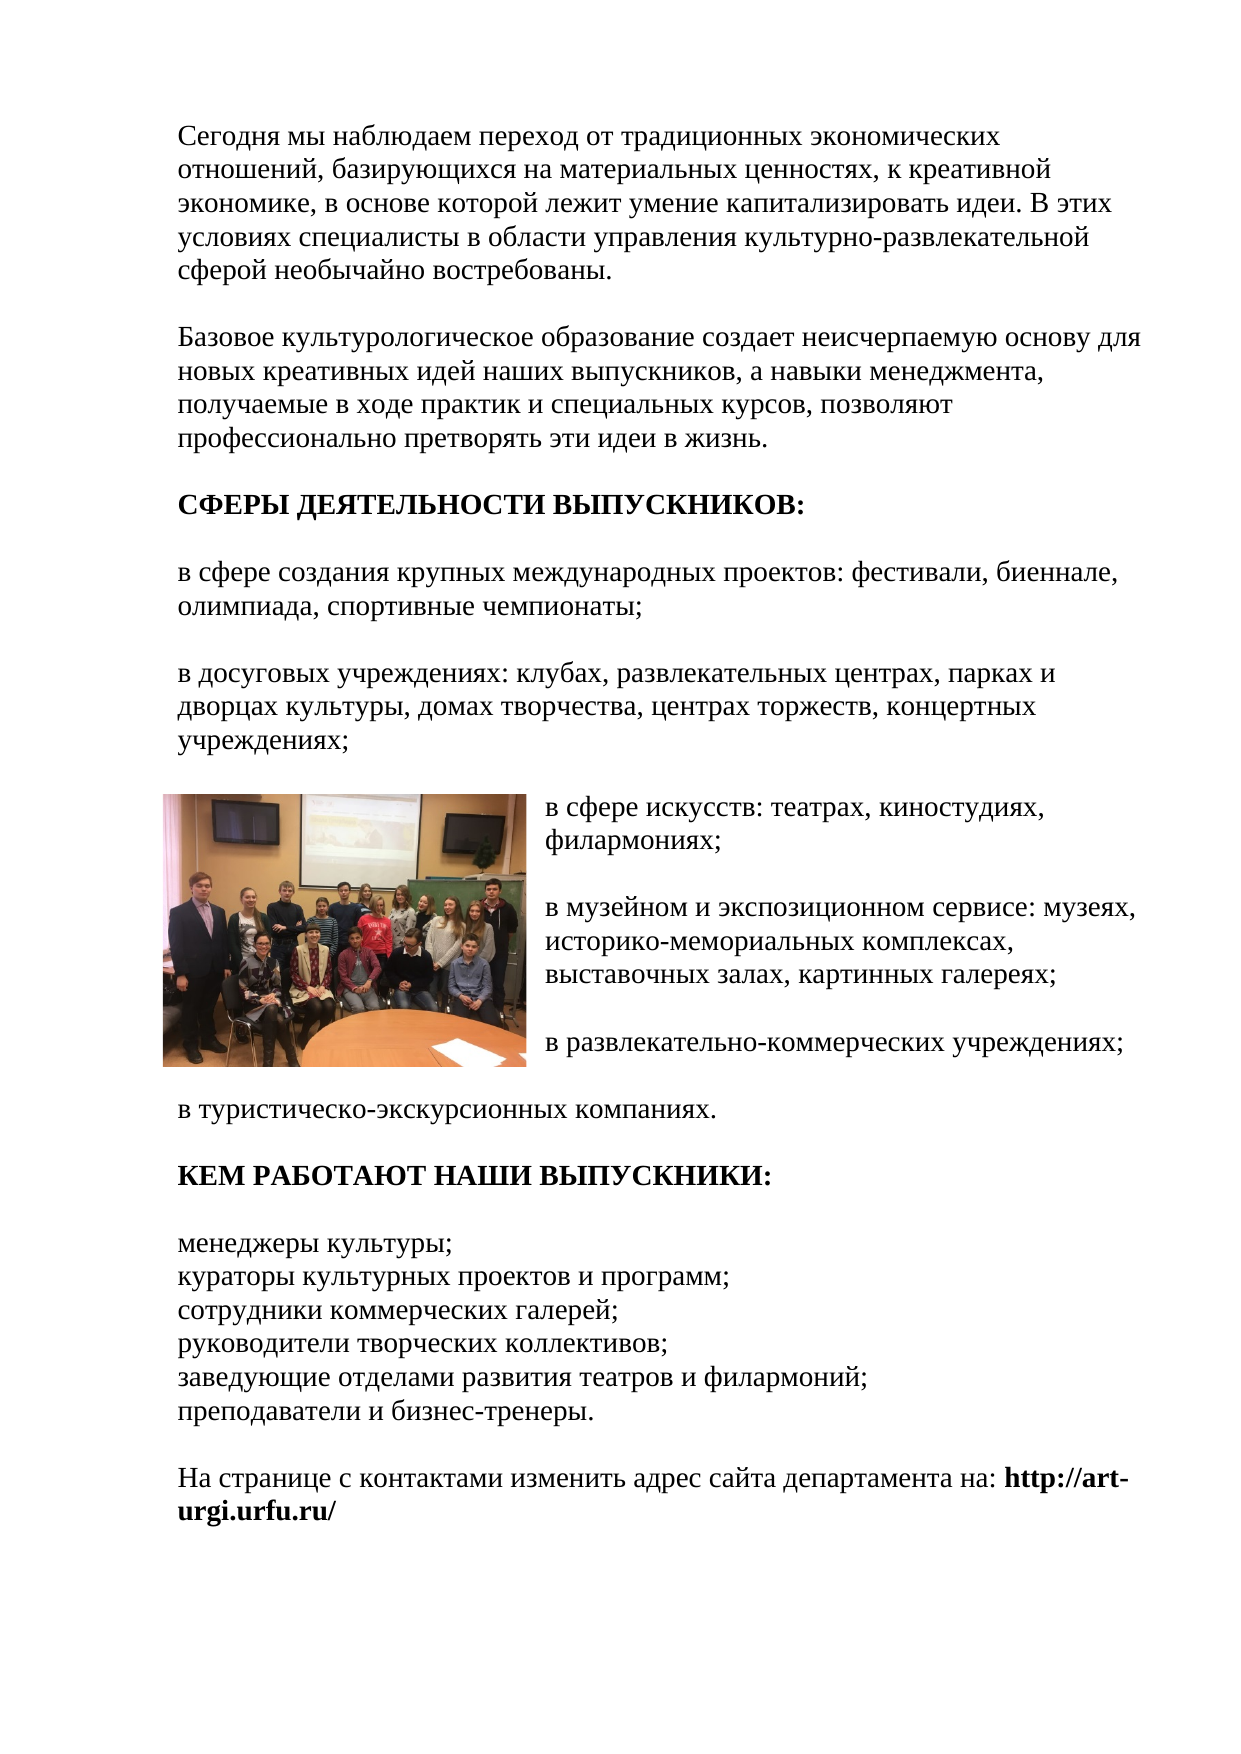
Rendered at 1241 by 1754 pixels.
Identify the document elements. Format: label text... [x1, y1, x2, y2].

text заведующие отделами развития театров и филармоний; [177, 1359, 1152, 1393]
text в развлекательно-коммерческих учреждениях; [527, 1024, 1152, 1057]
text менеджеры культуры; [177, 1225, 1152, 1258]
text преподаватели и бизнес-тренеры. [177, 1393, 1152, 1426]
text в сфере создания крупных международных проектов: фестивали, биеннале, олимпиада, спортивные чемпионаты; [177, 554, 1152, 621]
text в сфере искусств: театрах, киностудиях, филармониях; [177, 789, 1152, 856]
text На странице с контактами изменить адрес сайта департамента на: http://art-urgi.urfu.ru/ [177, 1460, 1152, 1527]
text Базовое культурологическое образование создает неисчерпаемую основу для новых креативных идей наших выпускников, а навыки менеджмента, получаемые в ходе практик и специальных курсов, позволяют профессионально претворять эти идеи в жизнь. [177, 319, 1152, 453]
text в досуговых учреждениях: клубах, развлекательных центрах, парках и дворцах культуры, домах творчества, центрах торжеств, концертных учреждениях; [177, 655, 1152, 755]
text СФЕРЫ ДЕЯТЕЛЬНОСТИ ВЫПУСКНИКОВ: [177, 487, 1152, 521]
text сотрудники коммерческих галерей; [177, 1292, 1152, 1326]
text кураторы культурных проектов и программ; [177, 1258, 1152, 1292]
text КЕМ РАБОТАЮТ НАШИ ВЫПУСКНИКИ: [177, 1158, 1152, 1191]
picture [162, 794, 527, 1067]
text в туристическо-экскурсионных компаниях. [177, 1091, 1152, 1124]
text Сегодня мы наблюдаем переход от традиционных экономических отношений, базирующихся на материальных ценностях, к креативной экономике, в основе которой лежит умение капитализировать идеи. В этих условиях специалисты в области управления культурно-развлекательной сферой необычайно востребованы. [177, 118, 1152, 286]
text в музейном и экспозиционном сервисе: музеях, историко-мемориальных комплексах, выставочных залах, картинных галереях; [527, 889, 1152, 990]
text руководители творческих коллективов; [177, 1326, 1152, 1359]
